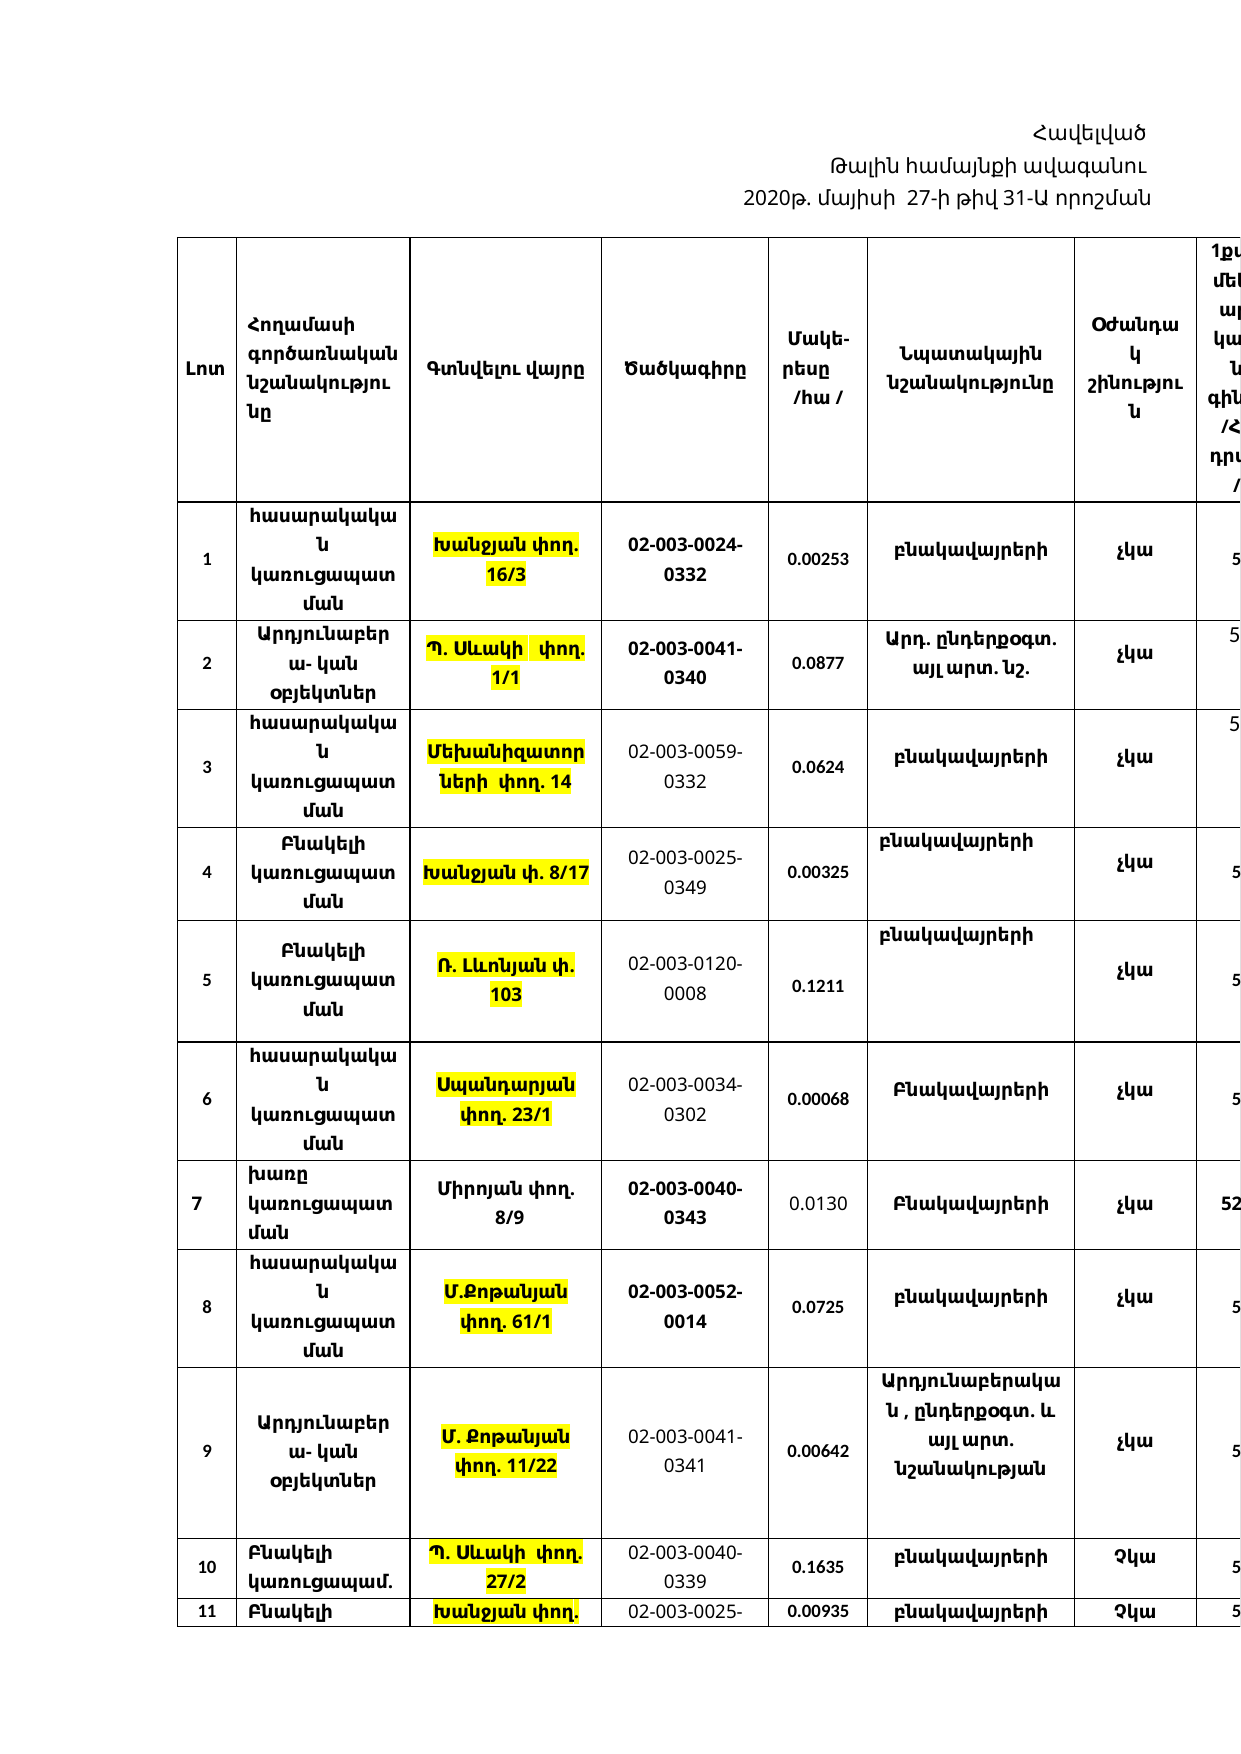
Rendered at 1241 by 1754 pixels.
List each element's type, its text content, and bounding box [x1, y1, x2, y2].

table_cell 10 [178, 1539, 236, 1598]
table_header Հողամասի գործառնական նշանակությունը [237, 238, 409, 501]
table_cell 0.00253 [769, 503, 867, 619]
table_cell չկա [1075, 710, 1196, 827]
table_cell հասարակական կառուցապատման [237, 1250, 409, 1367]
table_cell բնակավայրերի [868, 1539, 1074, 1598]
table_cell 4 [178, 828, 236, 920]
table_cell 0.1635 [769, 1539, 867, 1598]
table_cell 02-003-0040-0343 [602, 1161, 768, 1248]
table_cell Մեխանիզատորների փող. 14 [411, 710, 601, 827]
table_cell 02-003-0120-0008 [602, 921, 768, 1041]
table_cell Արդյունաբերա- կան օբյեկտներ [237, 621, 409, 708]
table_cell չկա [1075, 921, 1196, 1041]
table_cell բնակավայրերի [868, 503, 1074, 619]
table_cell Բնակելի կառուցապատման [237, 921, 409, 1041]
table_cell Չկա [1075, 1599, 1196, 1626]
table_header Ծածկագիրը [602, 238, 768, 501]
table_cell Արդյունաբերական , ընդերքօգտ. և այլ արտ. նշանակության [868, 1368, 1074, 1538]
table_cell 528 [1197, 1043, 1240, 1159]
table_cell չկա [1075, 828, 1196, 920]
table_cell Բնակավայրերի [868, 1161, 1074, 1248]
table_cell 5 [178, 921, 236, 1041]
table_cell բնակավայրերի [868, 1599, 1074, 1626]
table_cell 02-003-0052-0014 [602, 1250, 768, 1367]
table_cell 0.0877 [769, 621, 867, 708]
table_cell բնակավայրերի [868, 828, 1074, 920]
table_cell Սպանդարյան փող. 23/1 [411, 1043, 601, 1159]
table_cell 02-003-0040-0339 [602, 1539, 768, 1598]
table_cell 0.00068 [769, 1043, 867, 1159]
table_cell 528 [1197, 921, 1240, 1041]
table_header Լոտ [178, 238, 236, 501]
table_cell բնակավայրերի [868, 921, 1074, 1041]
table_cell 02-003-0034-0302 [602, 1043, 768, 1159]
table_cell Բնակելի կառուցապամ. [237, 1539, 409, 1598]
table_cell 0.00642 [769, 1368, 867, 1538]
table_cell Մ.Քոթանյան փող. 61/1 [411, 1250, 601, 1367]
table_cell Պ. Սևակի փող. 1/1 [411, 621, 601, 708]
table_cell 7 [178, 1161, 236, 1248]
table_cell 02-003-0025-0001-ից [602, 1599, 768, 1626]
table_cell Միրոյան փող. 8/9 [411, 1161, 601, 1248]
table_cell հասարակական կառուցապատման [237, 1043, 409, 1159]
table_cell չկա [1075, 1161, 1196, 1248]
table_cell 02-003-0059-0332 [602, 710, 768, 827]
table_cell հասարակական կառուցապատման [237, 710, 409, 827]
table_cell 3 [178, 710, 236, 827]
table_cell 0.0725 [769, 1250, 867, 1367]
table_cell բնակավայրերի [868, 710, 1074, 827]
table_cell Բնակավայրերի [868, 1043, 1074, 1159]
table_cell չկա [1075, 1250, 1196, 1367]
table_cell Մ. Քոթանյան փող. 11/22 [411, 1368, 601, 1538]
table_cell 528 [1197, 828, 1240, 920]
table_cell 528 [1197, 1161, 1240, 1248]
table_cell 11 [178, 1599, 236, 1626]
table_cell 528 [1197, 1539, 1240, 1598]
table_cell 9 [178, 1368, 236, 1538]
table_cell 528 [1197, 1368, 1240, 1538]
table_cell չկա [1075, 621, 1196, 708]
text Հավելված Թալին համայնքի ավագանու 2020թ. մայիսի 27-ի թիվ 31-Ա որոշման [177, 118, 1152, 212]
table_cell հասարակական կառուցապատման [237, 503, 409, 619]
table_cell 8 [178, 1250, 236, 1367]
table_cell 02-003-0025-0349 [602, 828, 768, 920]
table_cell 02-003-0041-0340 [602, 621, 768, 708]
table_cell Խանջյան փող. 8/18 [411, 1599, 601, 1626]
table_cell 0.1211 [769, 921, 867, 1041]
table_header 1քմ-ի մեկնար-կային գինը /ՀՀ դրամ / [1197, 238, 1240, 501]
table_cell 528 [1197, 1250, 1240, 1367]
table_cell 528 [1197, 1599, 1240, 1626]
table_cell 528 [1197, 621, 1240, 708]
table_header Գտնվելու վայրը [411, 238, 601, 501]
table_cell 0.00935 [769, 1599, 867, 1626]
table_cell 0.00325 [769, 828, 867, 920]
table_cell բնակավայրերի [868, 1250, 1074, 1367]
table_cell Արդյունաբերա- կան օբյեկտներ [237, 1368, 409, 1538]
table_cell 6 [178, 1043, 236, 1159]
table_cell Խանջյան փ. 8/17 [411, 828, 601, 920]
table_cell 528 [1197, 503, 1240, 619]
table_cell Չկա [1075, 1539, 1196, 1598]
table_cell չկա [1075, 1043, 1196, 1159]
table_header Օժանդակ շինություն [1075, 238, 1196, 501]
table_cell 02-003-0024-0332 [602, 503, 768, 619]
table_cell 0.0130 [769, 1161, 867, 1248]
table_header Նպատակային նշանակությունը [868, 238, 1074, 501]
table_cell խառը կառուցապատման [237, 1161, 409, 1248]
table_cell 528 [1197, 710, 1240, 827]
table_cell Պ. Սևակի փող. 27/2 [411, 1539, 601, 1598]
table_cell 0.0624 [769, 710, 867, 827]
table_cell Բնակելի կառուցապամ. [237, 1599, 409, 1626]
table_cell Ռ. Լևոնյան փ. 103 [411, 921, 601, 1041]
table_cell Բնակելի կառուցապատման [237, 828, 409, 920]
table_cell Խանջյան փող. 16/3 [411, 503, 601, 619]
table_cell 1 [178, 503, 236, 619]
table_cell չկա [1075, 503, 1196, 619]
table_cell Արդ. ընդերքօգտ. այլ արտ. նշ. [868, 621, 1074, 708]
table_cell 2 [178, 621, 236, 708]
table_cell 02-003-0041-0341 [602, 1368, 768, 1538]
table_header Մակե-րեսը /հա / [769, 238, 867, 501]
table_cell չկա [1075, 1368, 1196, 1538]
